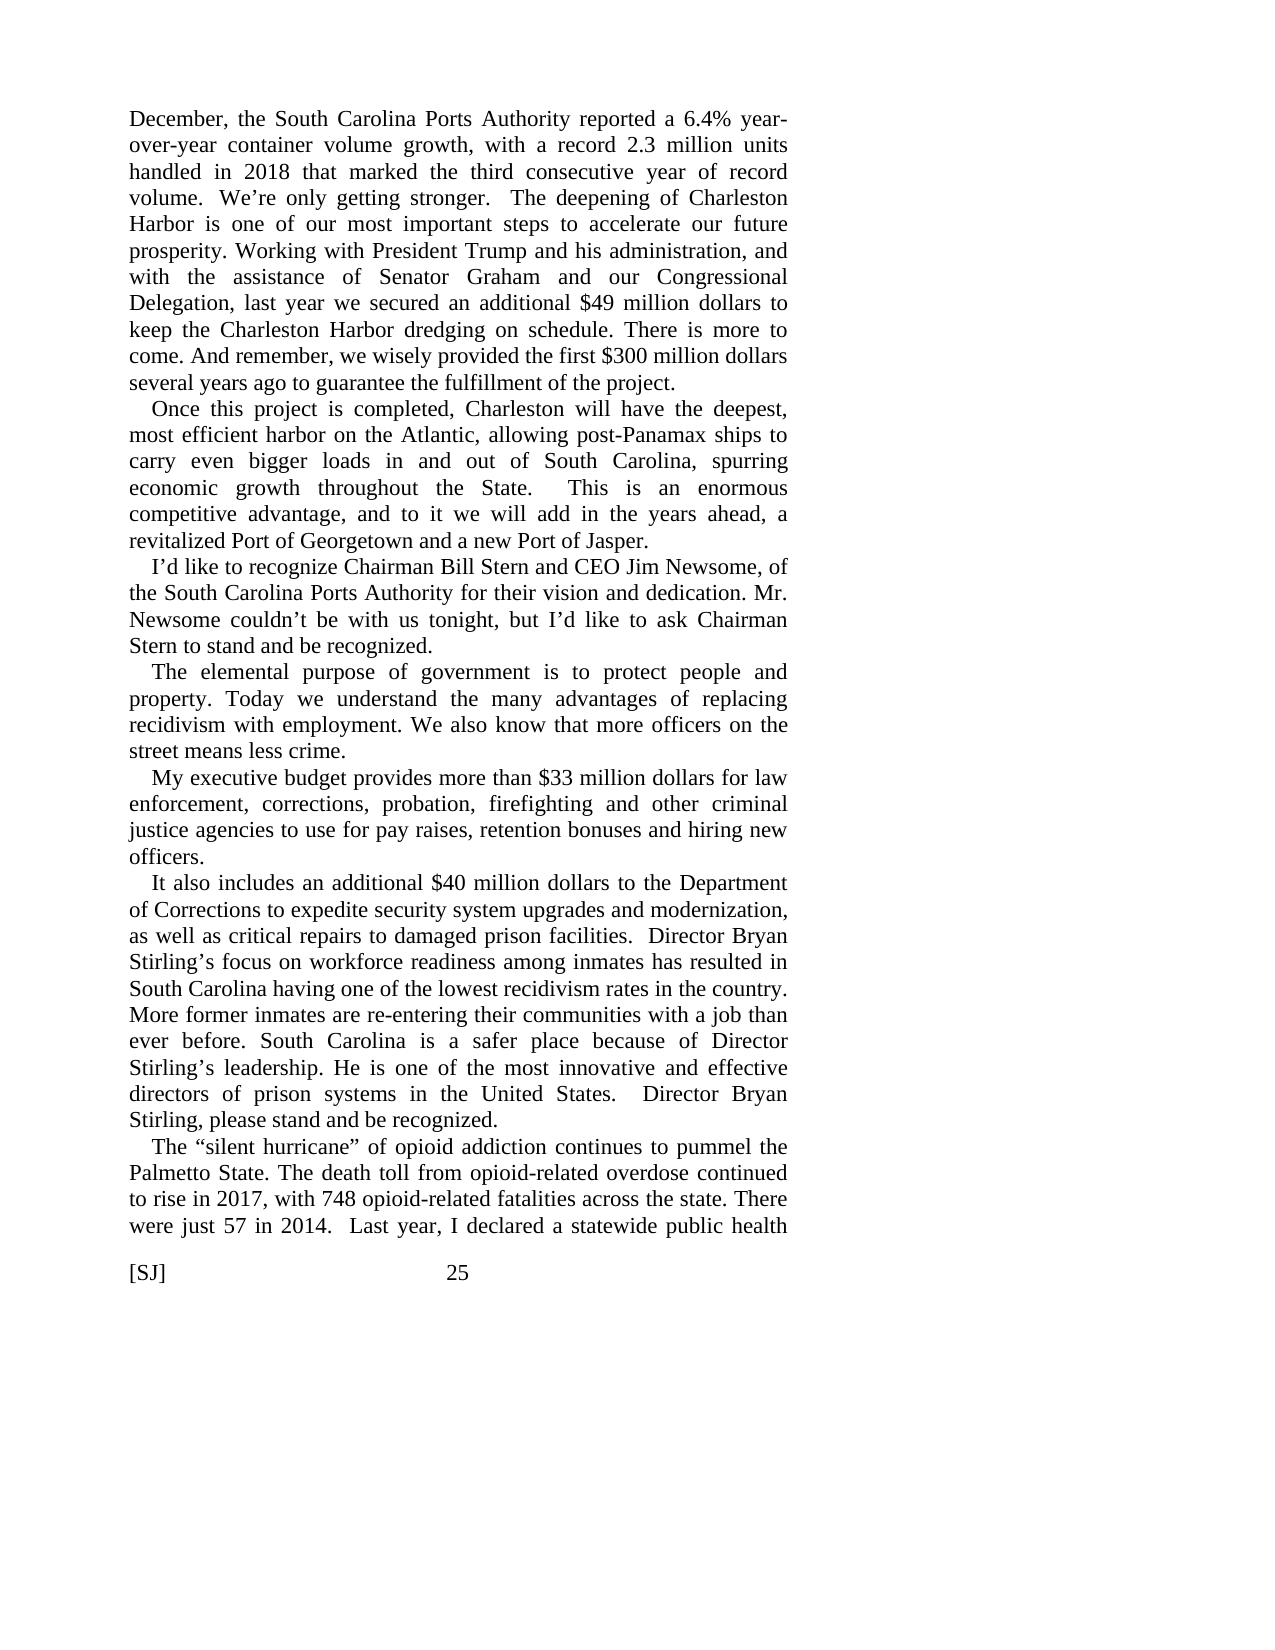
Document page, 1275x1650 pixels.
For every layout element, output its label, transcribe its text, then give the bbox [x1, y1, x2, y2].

text I’d like to recognize Chairman Bill Stern and CEO Jim Newsome, of the South Carolina Ports Authority for their vision and dedication. Mr. Newsome couldn’t be with us tonight, but I’d like to ask Chairman Stern to stand and be recognized. [129, 553, 789, 658]
text The elemental purpose of government is to protect people and property. Today we understand the many advantages of replacing recidivism with employment. We also know that more officers on the street means less crime. [129, 658, 789, 764]
text Once this project is completed, Charleston will have the deepest, most efficient harbor on the Atlantic, allowing post-Panamax ships to carry even bigger loads in and out of South Carolina, spurring economic growth throughout the State. This is an enormous competitive advantage, and to it we will add in the years ahead, a revitalized Port of Georgetown and a new Port of Jasper. [129, 395, 789, 553]
text My executive budget provides more than $33 million dollars for law enforcement, corrections, probation, firefighting and other criminal justice agencies to use for pay raises, retention bonuses and hiring new officers. [129, 764, 789, 869]
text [129, 1133, 789, 1238]
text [129, 105, 789, 395]
text It also includes an additional $40 million dollars to the Department of Corrections to expedite security system upgrades and modernization, as well as critical repairs to damaged prison facilities. Director Bryan Stirling’s focus on workforce readiness among inmates has resulted in South Carolina having one of the lowest recidivism rates in the country. More former inmates are re-entering their communities with a job than ever before. South Carolina is a safer place because of Director Stirling’s leadership. He is one of the most innovative and effective directors of prison systems in the United States. Director Bryan Stirling, please stand and be recognized. [129, 869, 789, 1133]
